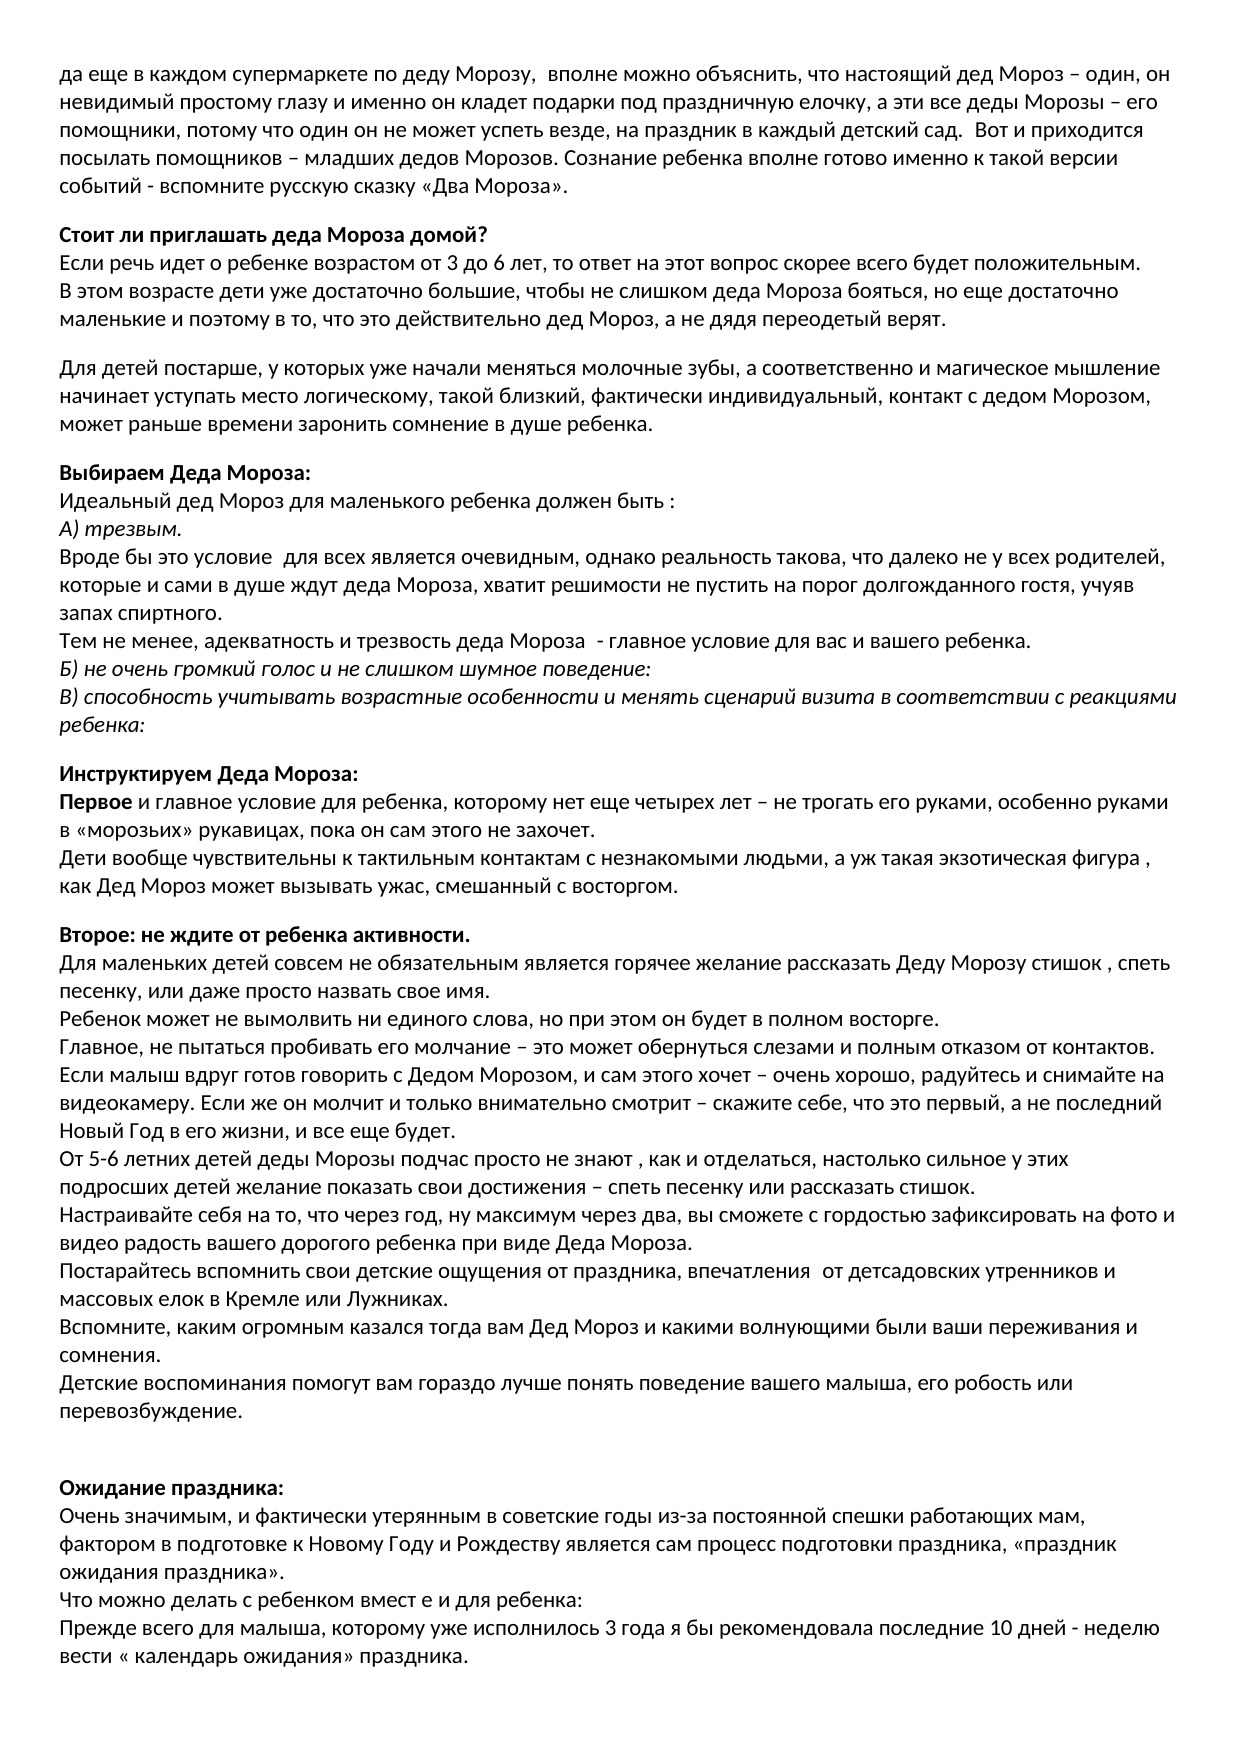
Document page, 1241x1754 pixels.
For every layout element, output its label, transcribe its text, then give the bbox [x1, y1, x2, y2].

text Для детей постарше, у которых уже начали меняться молочные зубы, а соответственно и магическое мышление начинает уступать место логическому, такой близкий, фактически индивидуальный, контакт с дедом Морозом, может раньше времени заронить сомнение в душе ребенка. [59, 353, 1181, 437]
text Стоит ли приглашать деда Мороза домой? Если речь идет о ребенке возрастом от 3 до 6 лет, то ответ на этот вопрос скорее всего будет положительным. В этом возрасте дети уже достаточно большие, чтобы не слишком деда Мороза бояться, но еще достаточно маленькие и поэтому в то, что это действительно дед Мороз, а не дядя переодетый верят. [59, 220, 1181, 332]
text Выбираем Деда Мороза: Идеальный дед Мороз для маленького ребенка должен быть : А) трезвым. Вроде бы это условие для всех является очевидным, однако реальность такова, что далеко не у всех родителей, которые и сами в душе ждут деда Мороза, хватит решимости не пустить на порог долгожданного гостя, учуяв запах спиртного. Тем не менее, адекватность и трезвость деда Мороза - главное условие для вас и вашего ребенка. Б) не очень громкий голос и не слишком шумное поведение: В) способность учитывать возрастные особенности и менять сценарий визита в соответствии с реакциями ребенка: [59, 458, 1181, 738]
text Второе: не ждите от ребенка активности. Для маленьких детей совсем не обязательным является горячее желание рассказать Деду Морозу стишок , спеть песенку, или даже просто назвать свое имя. Ребенок может не вымолвить ни единого слова, но при этом он будет в полном восторге. Главное, не пытаться пробивать его молчание – это может обернуться слезами и полным отказом от контактов. Если малыш вдруг готов говорить с Дедом Морозом, и сам этого хочет – очень хорошо, радуйтесь и снимайте на видеокамеру. Если же он молчит и только внимательно смотрит – скажите себе, что это первый, а не последний Новый Год в его жизни, и все еще будет. От 5-6 летних детей деды Морозы подчас просто не знают , как и отделаться, настолько сильное у этих подросших детей желание показать свои достижения – спеть песенку или рассказать стишок. Настраивайте себя на то, что через год, ну максимум через два, вы сможете с гордостью зафиксировать на фото и видео радость вашего дорогого ребенка при виде Деда Мороза. Постарайтесь вспомнить свои детские ощущения от праздника, впечатления от детсадовских утренников и массовых елок в Кремле или Лужниках. Вспомните, каким огромным казался тогда вам Дед Мороз и какими волнующими были ваши переживания и сомнения. Детские воспоминания помогут вам гораздо лучше понять поведение вашего малыша, его робость или перевозбуждение. [59, 920, 1181, 1424]
text Инструктируем Деда Мороза: Первое и главное условие для ребенка, которому нет еще четырех лет – не трогать его руками, особенно руками в «морозьих» рукавицах, пока он сам этого не захочет. Дети вообще чувствительны к тактильным контактам с незнакомыми людьми, а уж такая экзотическая фигура , как Дед Мороз может вызывать ужас, смешанный с восторгом. [59, 759, 1181, 899]
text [59, 59, 1181, 199]
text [59, 1445, 1181, 1669]
